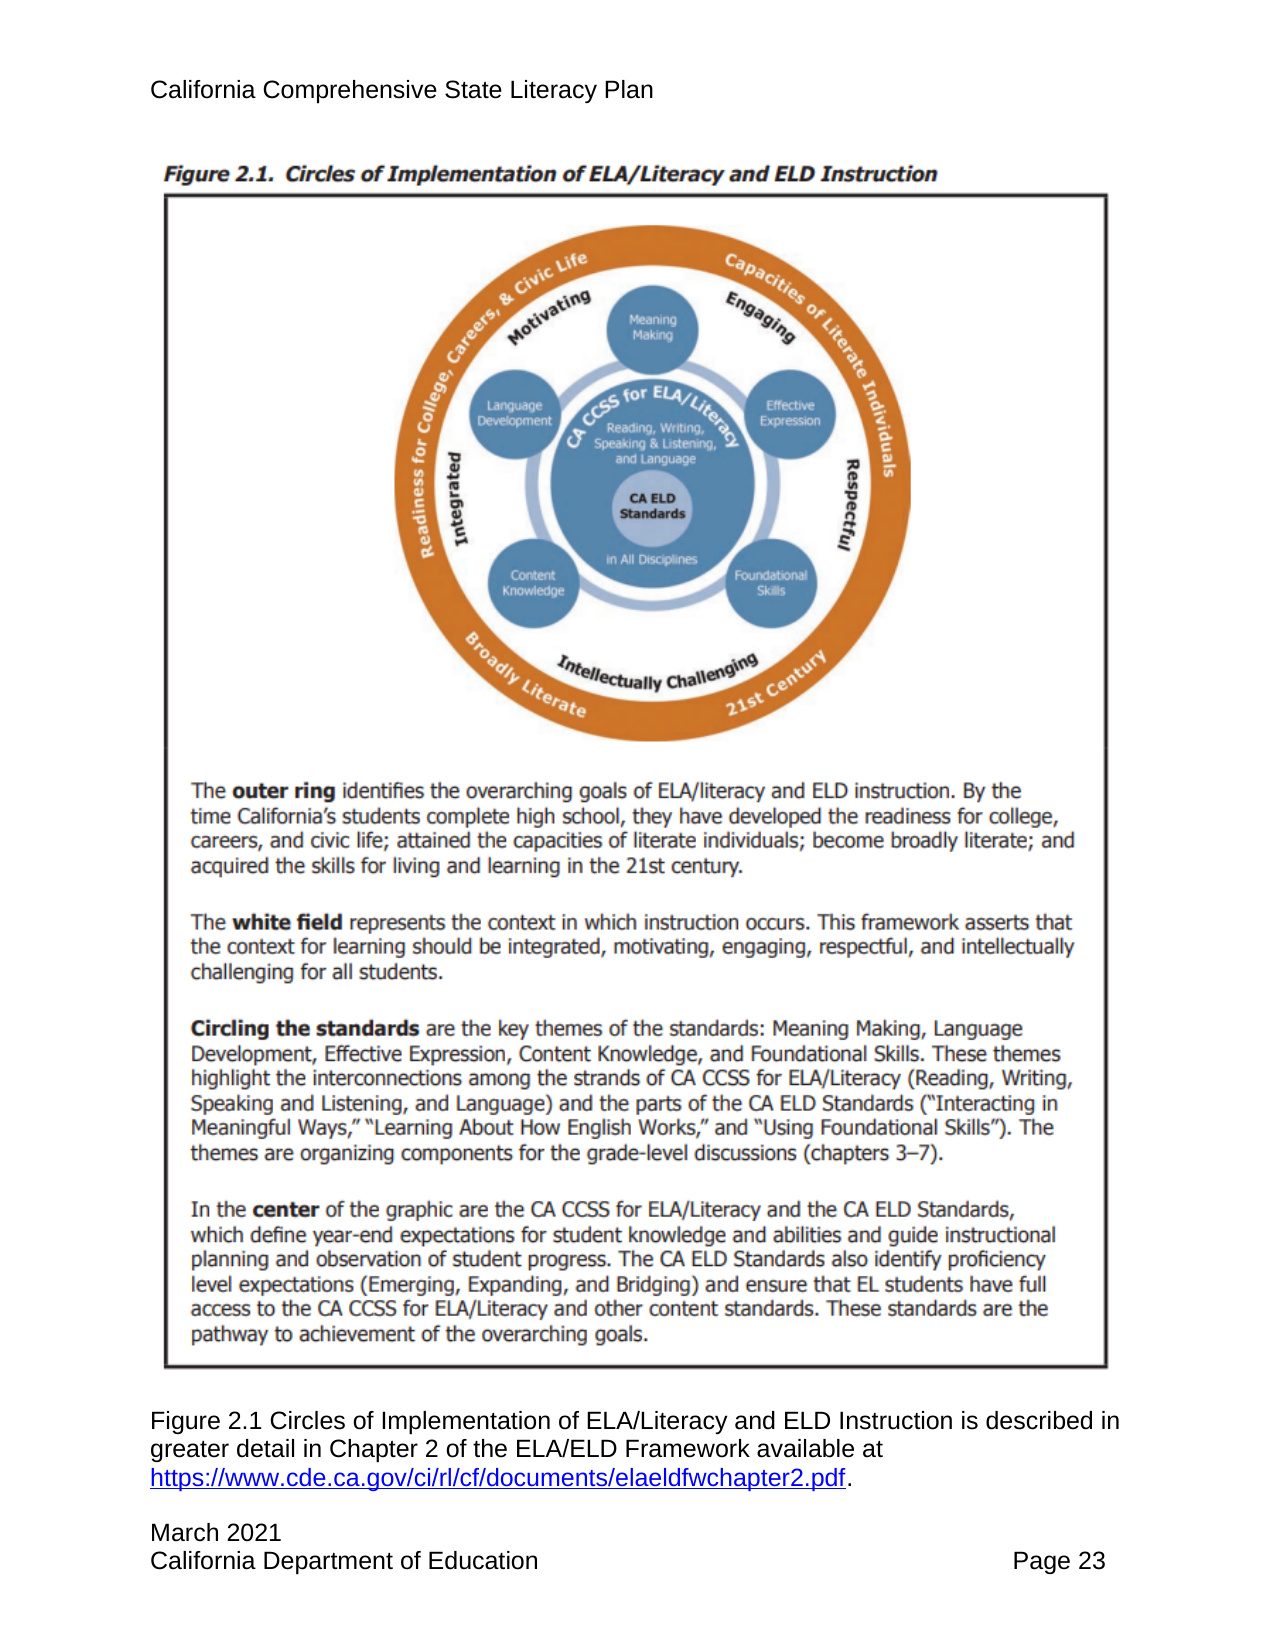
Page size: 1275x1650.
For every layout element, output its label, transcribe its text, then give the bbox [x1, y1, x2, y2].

picture [150, 150, 1125, 1381]
text Figure 2.1 Circles of Implementation of ELA/Literacy and ELD Instruction is described in greater detail in Chapter 2 of the ELA/ELD Framework available at https://www.cde.ca.gov/ci/rl/cf/documents/elaeldfwchapter2.pdf. [150, 1406, 1125, 1492]
